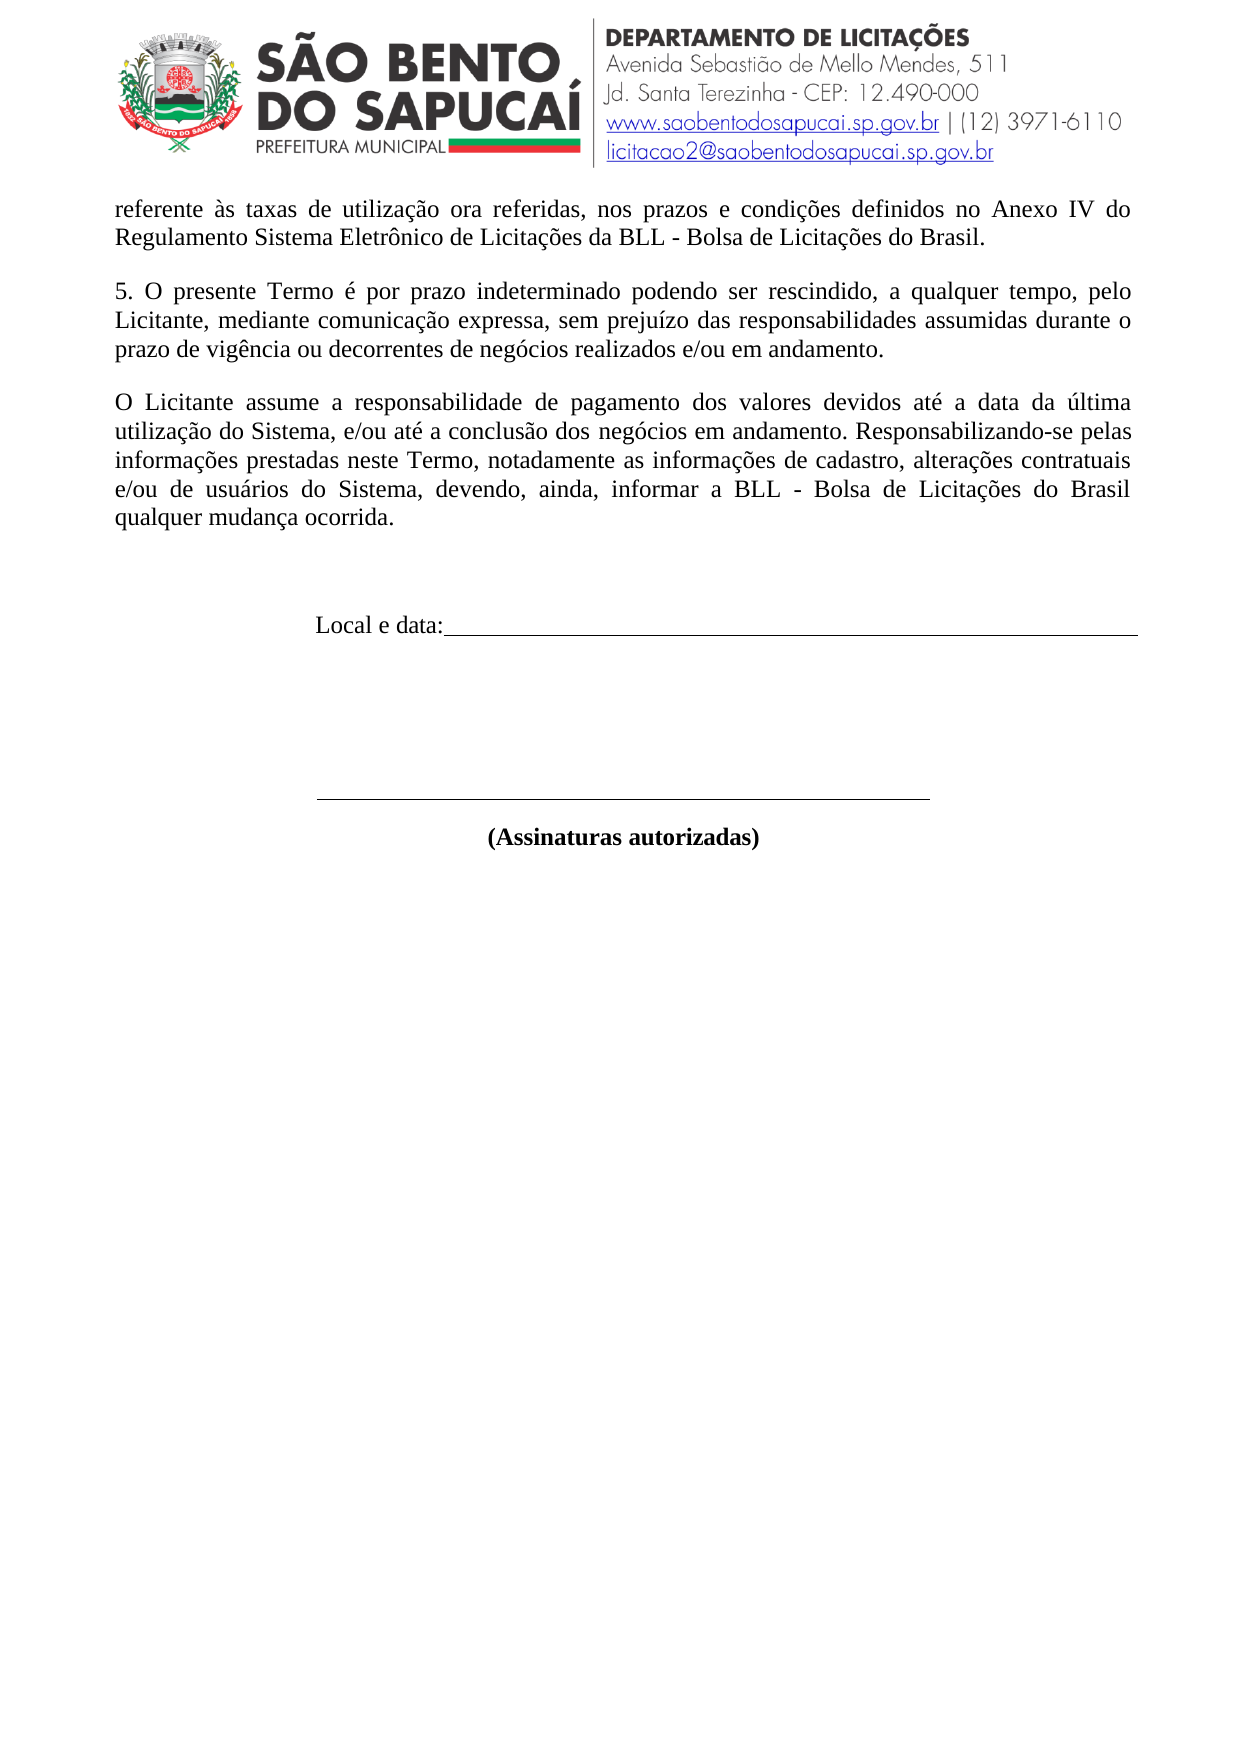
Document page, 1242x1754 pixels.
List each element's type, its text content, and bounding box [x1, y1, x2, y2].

text O Licitante assume a responsabilidade de pagamento dos valores devidos até a data da última utilização do Sistema, e/ou até a conclusão dos negócios em andamento. Responsabilizando-se pelas informações prestadas neste Termo, notadamente as informações de cadastro, alterações contratuais e/ou de usuários do Sistema, devendo, ainda, informar a BLL - Bolsa de Licitações do Brasil qualquer mudança ocorrida. [114, 387, 1132, 531]
text Local e data: [315, 610, 1150, 639]
text (Assinaturas autorizadas) [442, 822, 804, 851]
text referente às taxas de utilização ora referidas, nos prazos e condições definidos no Anexo IV do Regulamento Sistema Eletrônico de Licitações da BLL - Bolsa de Licitações do Brasil. [114, 194, 1132, 251]
picture [117, 18, 1121, 168]
list O presente Termo é por prazo indeterminado podendo ser rescindido, a qualquer tempo, pelo Licitante, mediante comunicação expressa, sem prejuízo das responsabilidades assumidas durante o prazo de vigência ou decorrentes de negócios realizados e/ou em andamento. [114, 276, 1132, 362]
